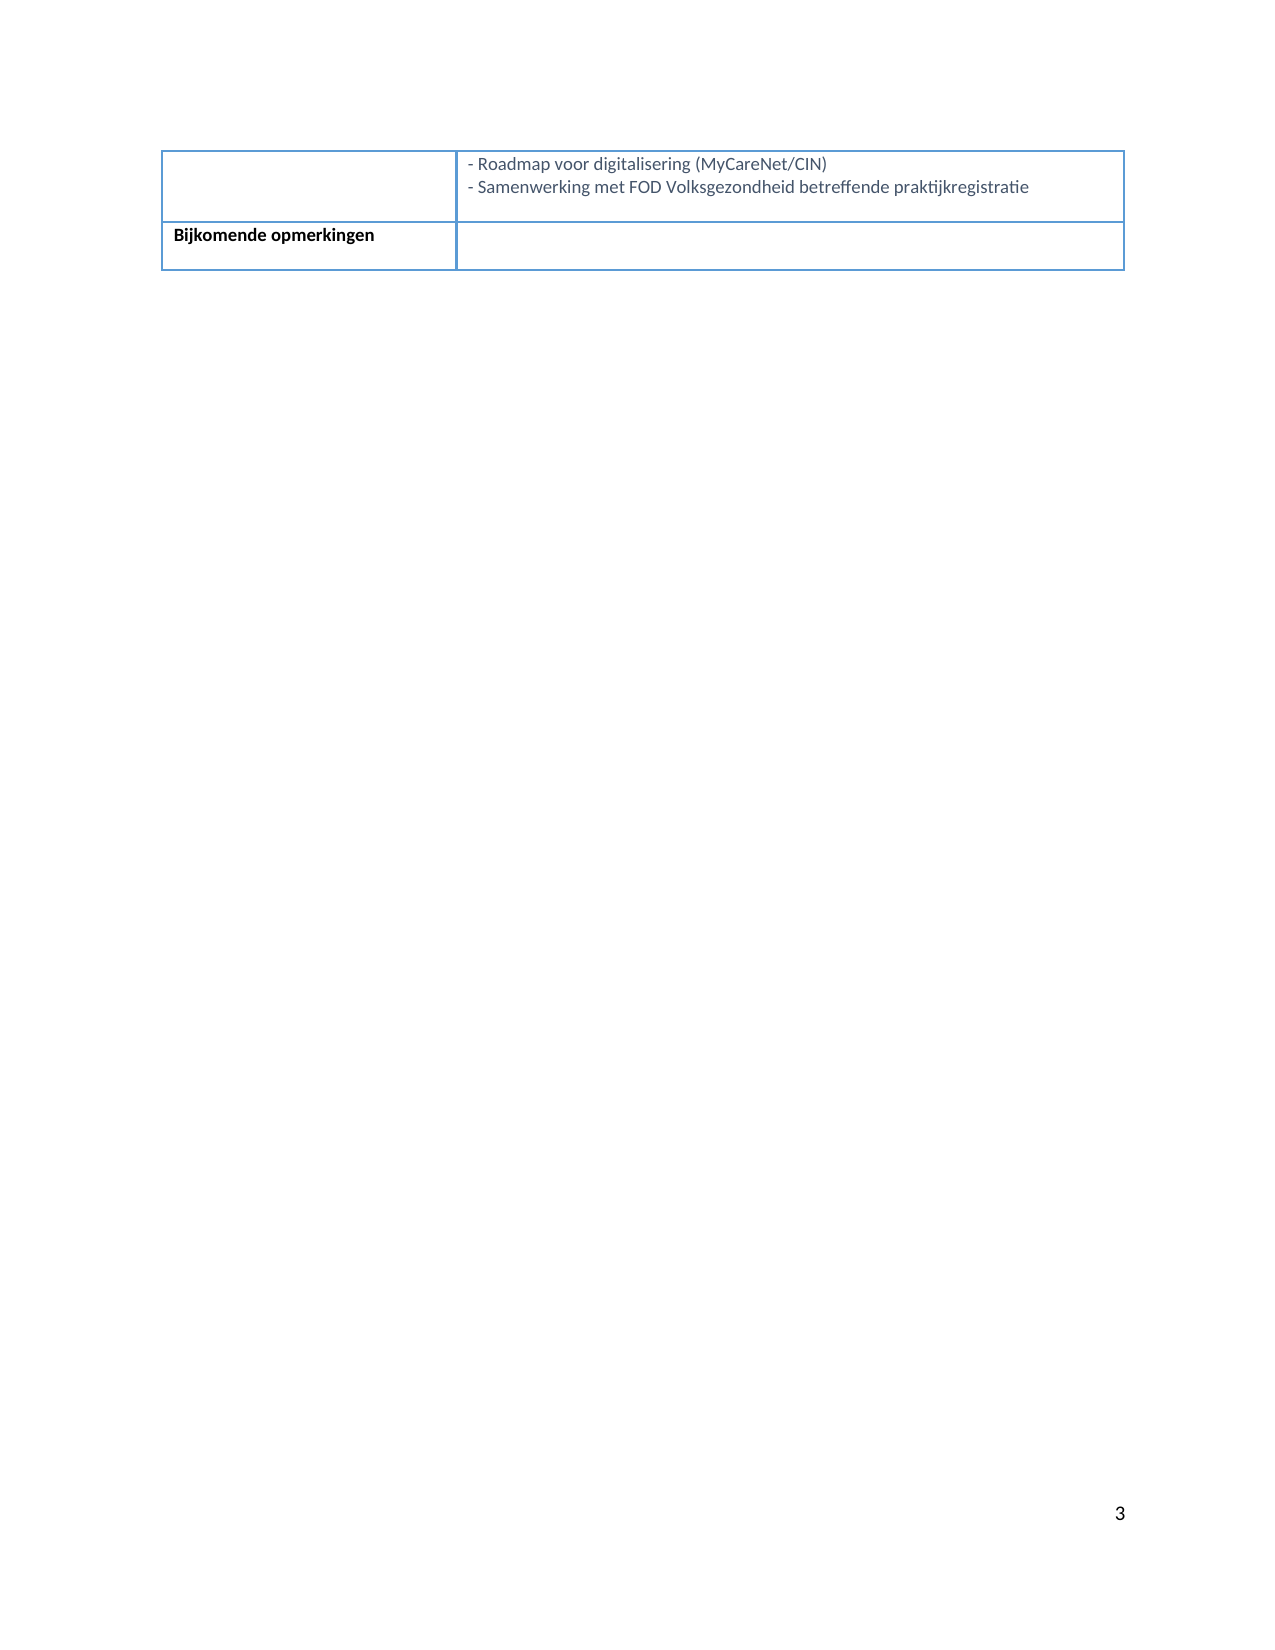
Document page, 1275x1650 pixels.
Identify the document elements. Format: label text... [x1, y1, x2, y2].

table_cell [163, 152, 455, 221]
table_cell [458, 223, 1123, 269]
table_cell Bijkomende opmerkingen [163, 223, 455, 269]
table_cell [458, 152, 1123, 221]
